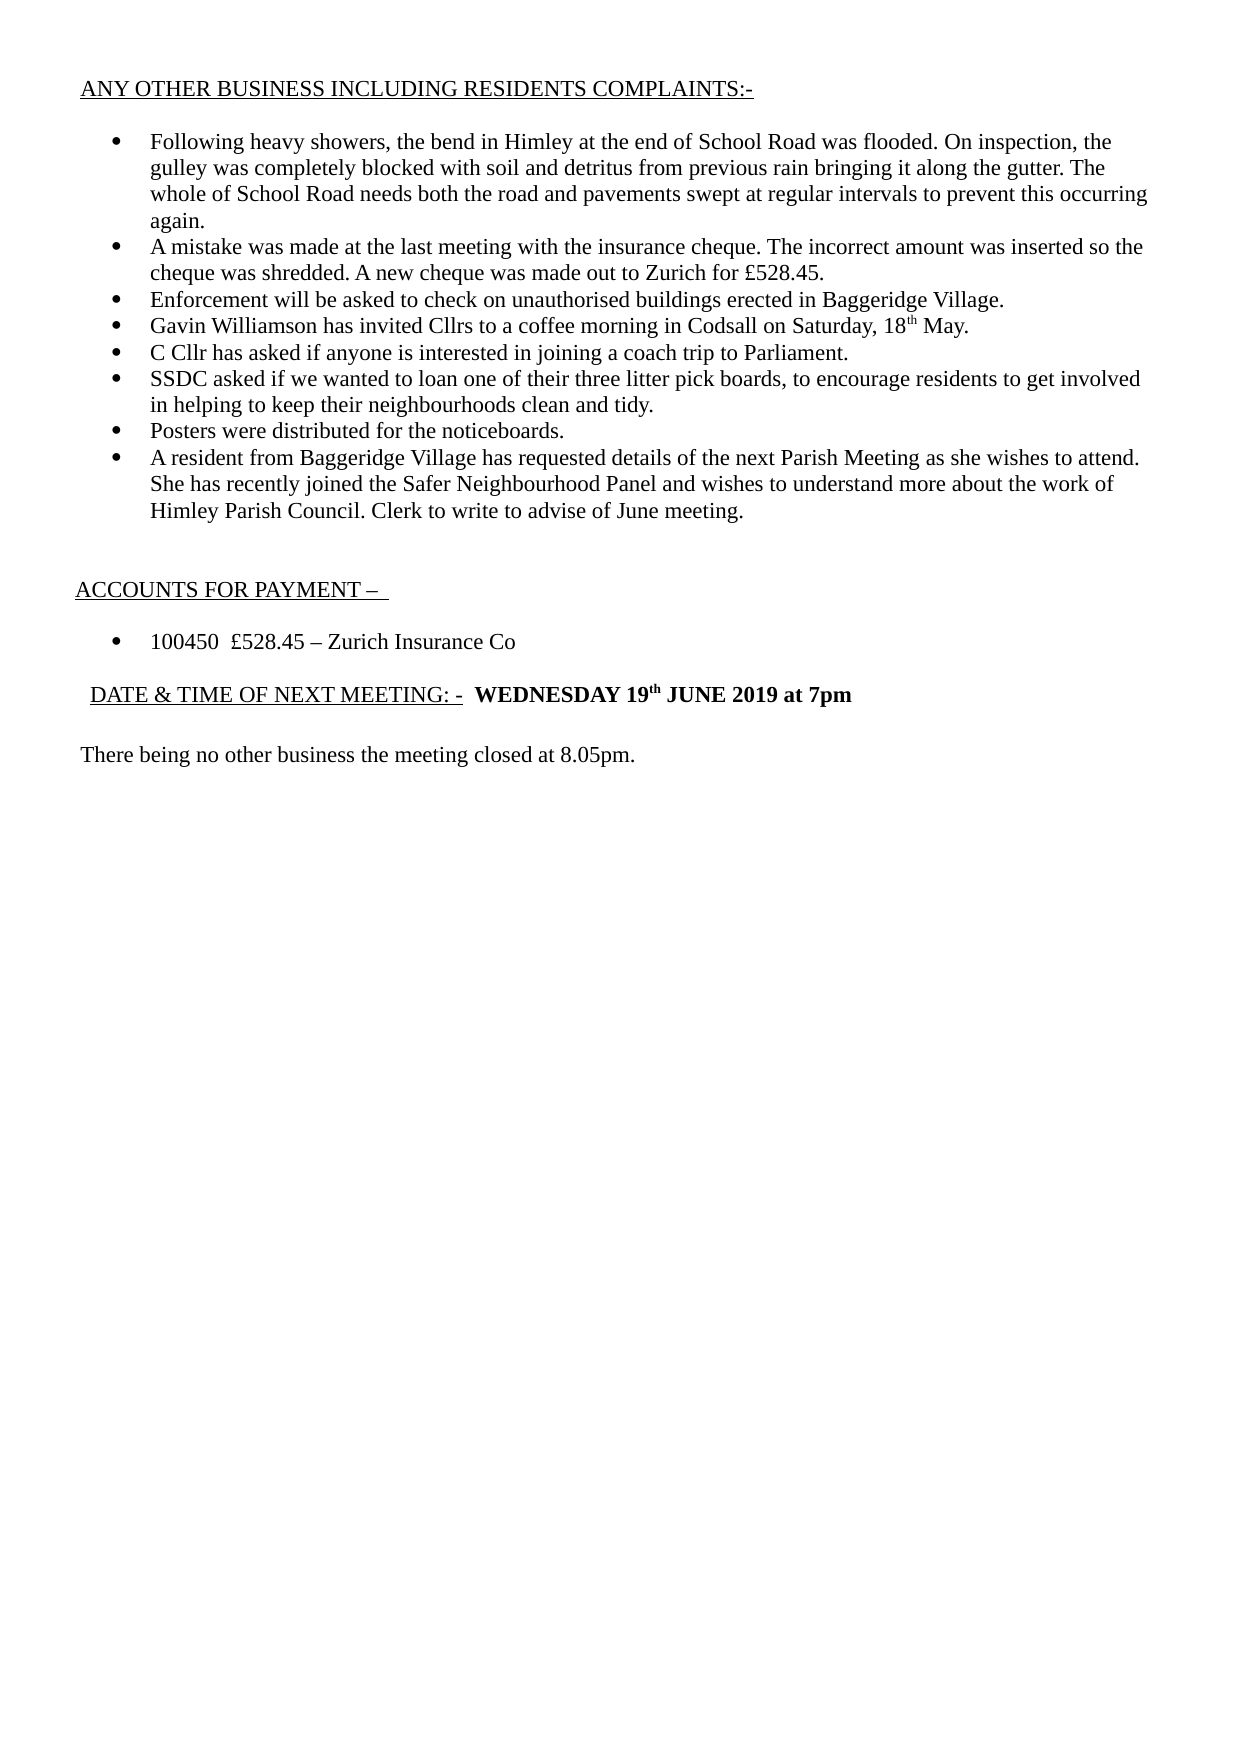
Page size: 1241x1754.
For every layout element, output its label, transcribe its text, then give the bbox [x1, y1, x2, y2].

list Enforcement will be asked to check on unauthorised buildings erected in Baggeridge Village. [112, 286, 1165, 312]
list Following heavy showers, the bend in Himley at the end of School Road was flooded. On inspection, the gulley was completely blocked with soil and detritus from previous rain bringing it along the gutter. The whole of School Road needs both the road and pavements swept at regular intervals to prevent this occurring again. [112, 128, 1165, 233]
list A resident from Baggeridge Village has requested details of the next Parish Meeting as she wishes to attend. She has recently joined the Safer Neighbourhood Panel and wishes to understand more about the work of Himley Parish Council. Clerk to write to advise of June meeting. [112, 444, 1165, 523]
list Gavin Williamson has invited Cllrs to a coffee morning in Codsall on Saturday, 18th May. [112, 312, 1165, 338]
list Posters were distributed for the noticeboards. [112, 418, 1165, 444]
list DATE & TIME OF NEXT MEETING: - WEDNESDAY 19th JUNE 2019 at 7pm [75, 681, 1165, 707]
text ANY OTHER BUSINESS INCLUDING RESIDENTS COMPLAINTS:- [75, 75, 1165, 101]
text ACCOUNTS FOR PAYMENT – [75, 576, 1165, 602]
list A mistake was made at the last meeting with the insurance cheque. The incorrect amount was inserted so the cheque was shredded. A new cheque was made out to Zurich for £528.45. [112, 233, 1165, 286]
list SSDC asked if we wanted to loan one of their three litter pick boards, to encourage residents to get involved in helping to keep their neighbourhoods clean and tidy. [112, 365, 1165, 418]
list C Cllr has asked if anyone is interested in joining a coach trip to Parliament. [112, 338, 1165, 365]
list There being no other business the meeting closed at 8.05pm. [75, 742, 1165, 768]
list 100450 £528.45 – Zurich Insurance Co [112, 628, 1165, 655]
